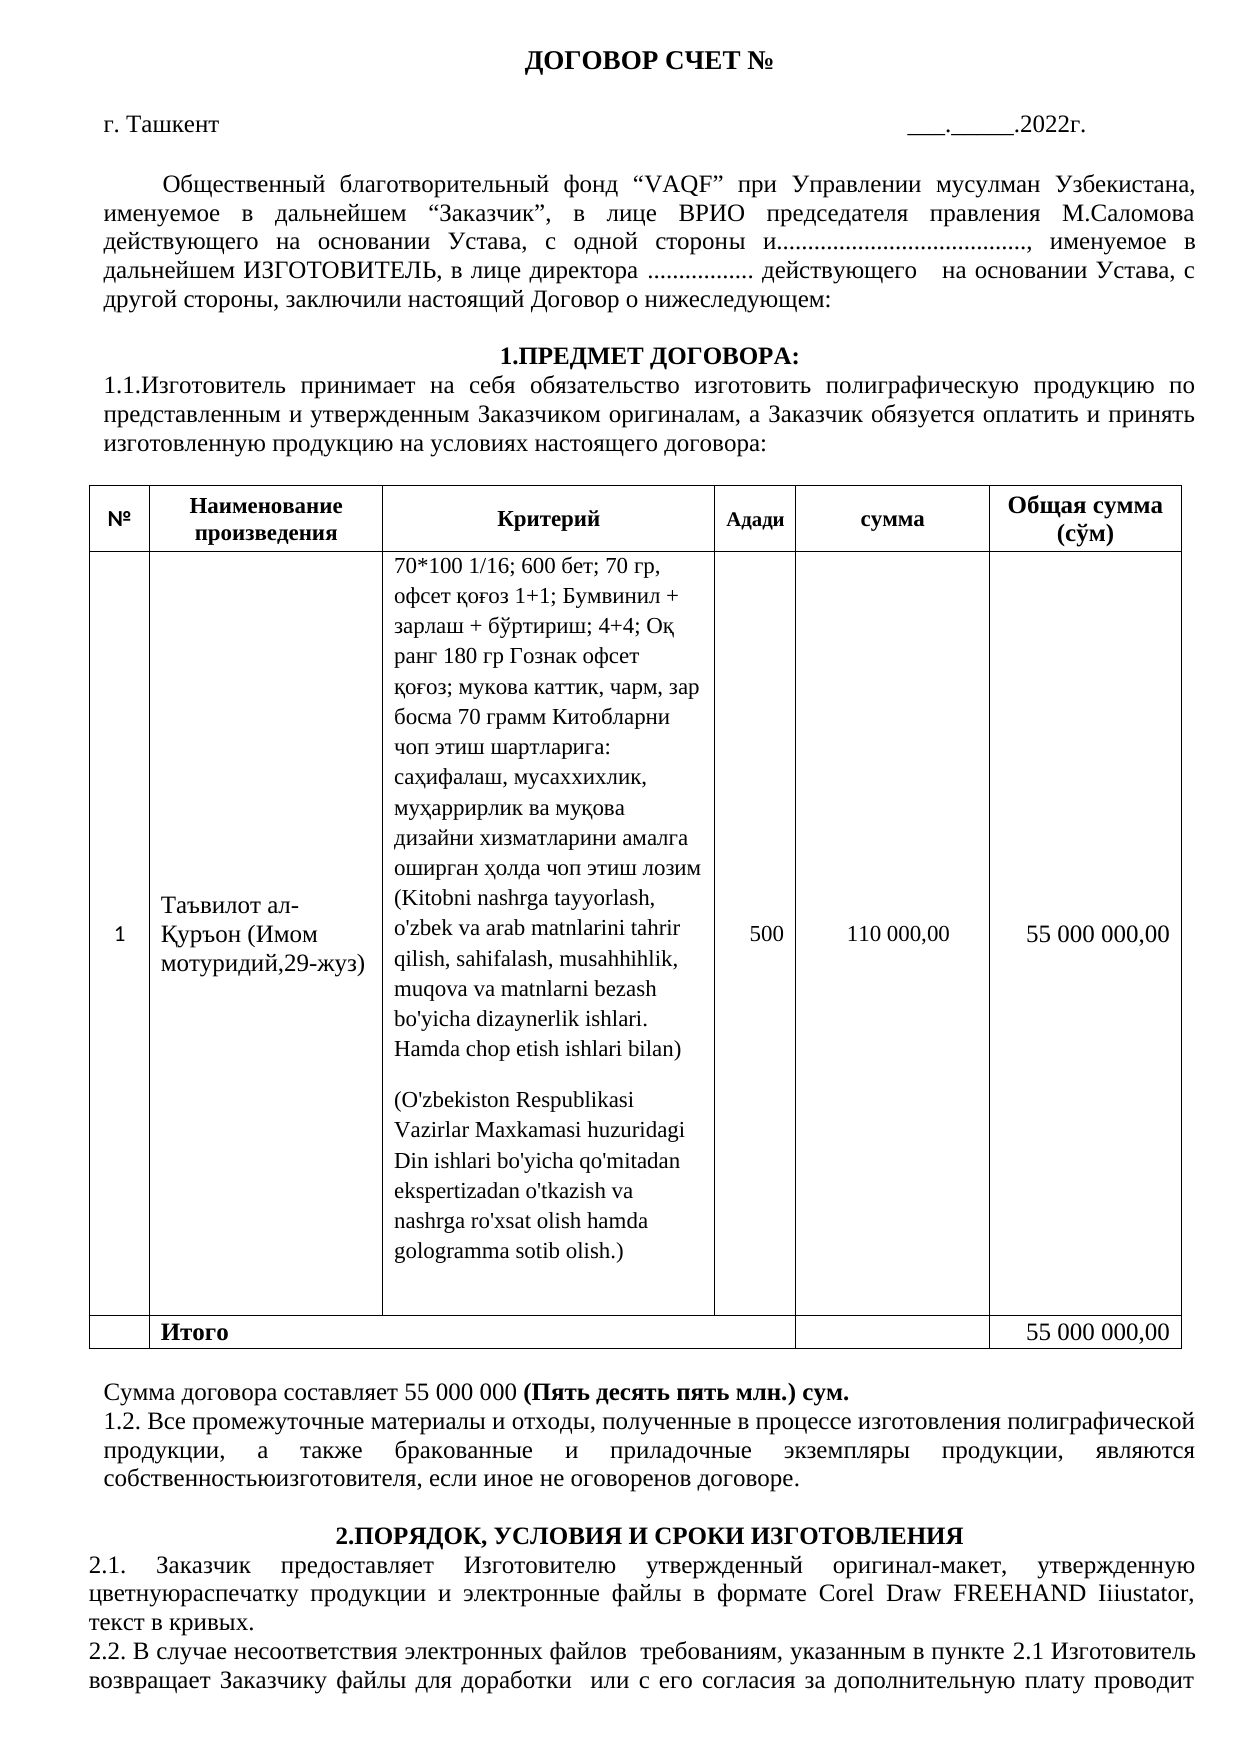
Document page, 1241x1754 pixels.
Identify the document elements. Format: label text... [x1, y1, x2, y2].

table_cell Итого [150, 1316, 795, 1347]
text 1.1.Изготовитель принимает на себя обязательство изготовить полиграфическую продукцию по представленным и утвержденным Заказчиком оригиналам, а Заказчик обязуется оплатить и принять изготовленную продукцию на условиях настоящего договора: [103, 370, 1196, 456]
text 2.ПОРЯДОК, УСЛОВИЯ И СРОКИ ИЗГОТОВЛЕНИЯ [103, 1521, 1196, 1550]
table_cell Таъвилот ал-Қуръон (Имом мотуридий,29-жуз) [150, 552, 382, 1315]
text Сумма договора составляет 55 000 000 (Пять десять пять млн.) сум. [103, 1377, 1196, 1406]
table_header Наименование произведения [150, 486, 382, 551]
table_cell 110 000,00 [796, 552, 989, 1315]
table_cell 55 000 000,00 [990, 1316, 1181, 1347]
text 2.1. Заказчик предоставляет Изготовителю утвержденный оригинал-макет, утвержденную цветнуюраспечатку продукции и электронные файлы в формате Corel Draw FREEHAND Iiiustator, текст в кривых. [88, 1550, 1196, 1636]
table_header Адади [715, 486, 795, 551]
table_header сумма [796, 486, 989, 551]
table_header Критерий [383, 486, 714, 551]
table_header Общая сумма (сўм) [990, 486, 1181, 551]
text 1.ПРЕДМЕТ ДОГОВОРА: [103, 341, 1196, 370]
table_cell [90, 1316, 149, 1347]
table_cell [796, 1316, 989, 1347]
table_cell 1 [90, 552, 149, 1315]
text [88, 1636, 1196, 1693]
table_cell 500 [715, 552, 795, 1315]
text г. Ташкент ___._____.2022г. [103, 109, 1196, 138]
table_header № [90, 486, 149, 551]
text ДОГОВОР СЧЕТ № [103, 44, 1196, 76]
table_cell 70*100 1/16; 600 бет; 70 гр, офсет қоғоз 1+1; Бумвинил + зарлаш + бўртириш; 4+4; Оқ ранг 180 гр Гознак офсет қоғоз; мукова каттик, чарм, зар босма 70 грамм Китобларни чоп этиш шартларига: саҳифалаш, мусаххихлик, муҳаррирлик ва муқова дизайни хизматларини амалга оширган ҳолда чоп этиш лозим (Kitobni nashrga tayyorlash, o'zbek va arab matnlarini tahrir qilish, sahifalash, musahhihlik, muqova va matnlarni bezash bo'yicha dizaynerlik ishlari. Hamda chop etish ishlari bilan) (O'zbekiston Respublikasi Vazirlar Maxkamasi huzuridagi Din ishlari bo'yicha qo'mitadan ekspertizadan o'tkazish va nashrga ro'xsat olish hamda gologramma sotib olish.) [383, 552, 714, 1315]
table_cell 55 000 000,00 [990, 552, 1181, 1315]
text 1.2. Все промежуточные материалы и отходы, полученные в процессе изготовления полиграфической продукции, а также бракованные и приладочные экземпляры продукции, являются собственностьюизготовителя, если иное не оговоренов договоре. [103, 1406, 1196, 1492]
text Общественный благотворительный фонд “VAQF” при Управлении мусулман Узбекистана, именуемое в дальнейшем “Заказчик”, в лице ВРИО председателя правления М.Саломова действующего на основании Устава, с одной стороны и........................................, именуемое в дальнейшем ИЗГОТОВИТЕЛЬ, в лице директора ................. действующего на основании Устава, с другой стороны, заключили настоящий Договор о нижеследующем: [103, 169, 1196, 313]
